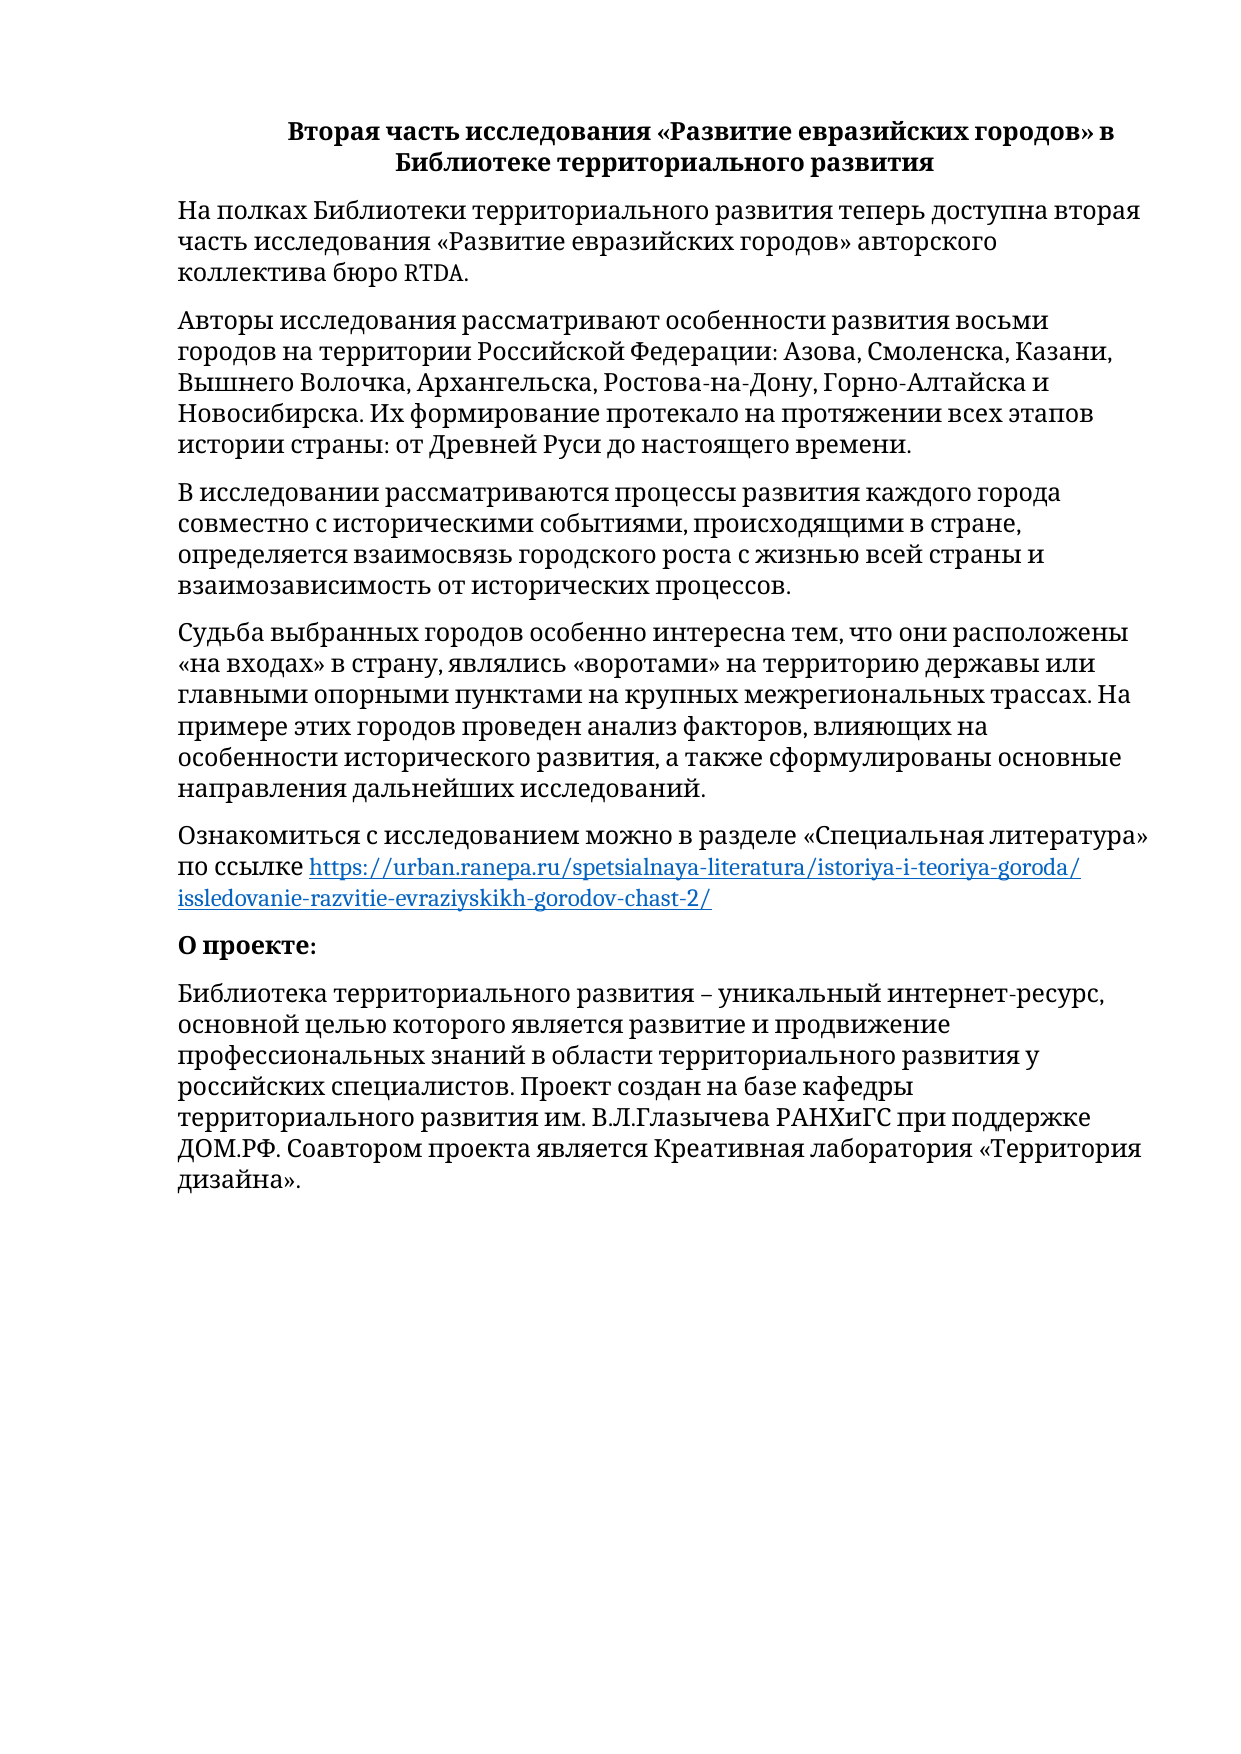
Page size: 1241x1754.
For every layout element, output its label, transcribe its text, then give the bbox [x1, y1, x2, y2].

text Библиотека территориального развития – уникальный интернет-ресурс, основной целью которого является развитие и продвижение профессиональных знаний в области территориального развития у российских специалистов. Проект создан на базе кафедры территориального развития им. В.Л.Глазычева РАНХиГС при поддержке ДОМ.РФ. Соавтором проекта является Креативная лаборатория «Территория дизайна». [177, 980, 1152, 1195]
text В исследовании рассматриваются процессы развития каждого города совместно с историческими событиями, происходящими в стране, определяется взаимосвязь городского роста с жизнью всей страны и взаимозависимость от исторических процессов. [177, 478, 1152, 600]
text Ознакомиться с исследованием можно в разделе «Специальная литература» по ссылке https://urban.ranepa.ru/spetsialnaya-literatura/istoriya-i-teoriya-goroda/issledovanie-razvitie-evraziyskikh-gorodov-chast-2/ [177, 822, 1152, 913]
text О проекте: [177, 932, 1152, 961]
text Вторая часть исследования «Развитие евразийских городов» в Библиотеке территориального развития [177, 118, 1152, 178]
text На полках Библиотеки территориального развития теперь доступна вторая часть исследования «Развитие евразийских городов» авторского коллектива бюро RTDA. [177, 197, 1152, 288]
text Судьба выбранных городов особенно интересна тем, что они расположены «на входах» в страну, являлись «воротами» на территорию державы или главными опорными пунктами на крупных межрегиональных трассах. На примере этих городов проведен анализ факторов, влияющих на особенности исторического развития, а также сформулированы основные направления дальнейших исследований. [177, 619, 1152, 803]
text Авторы исследования рассматривают особенности развития восьми городов на территории Российской Федерации: Азова, Смоленска, Казани, Вышнего Волочка, Архангельска, Ростова-на-Дону, Горно-Алтайска и Новосибирска. Их формирование протекало на протяжении всех этапов истории страны: от Древней Руси до настоящего времени. [177, 307, 1152, 459]
